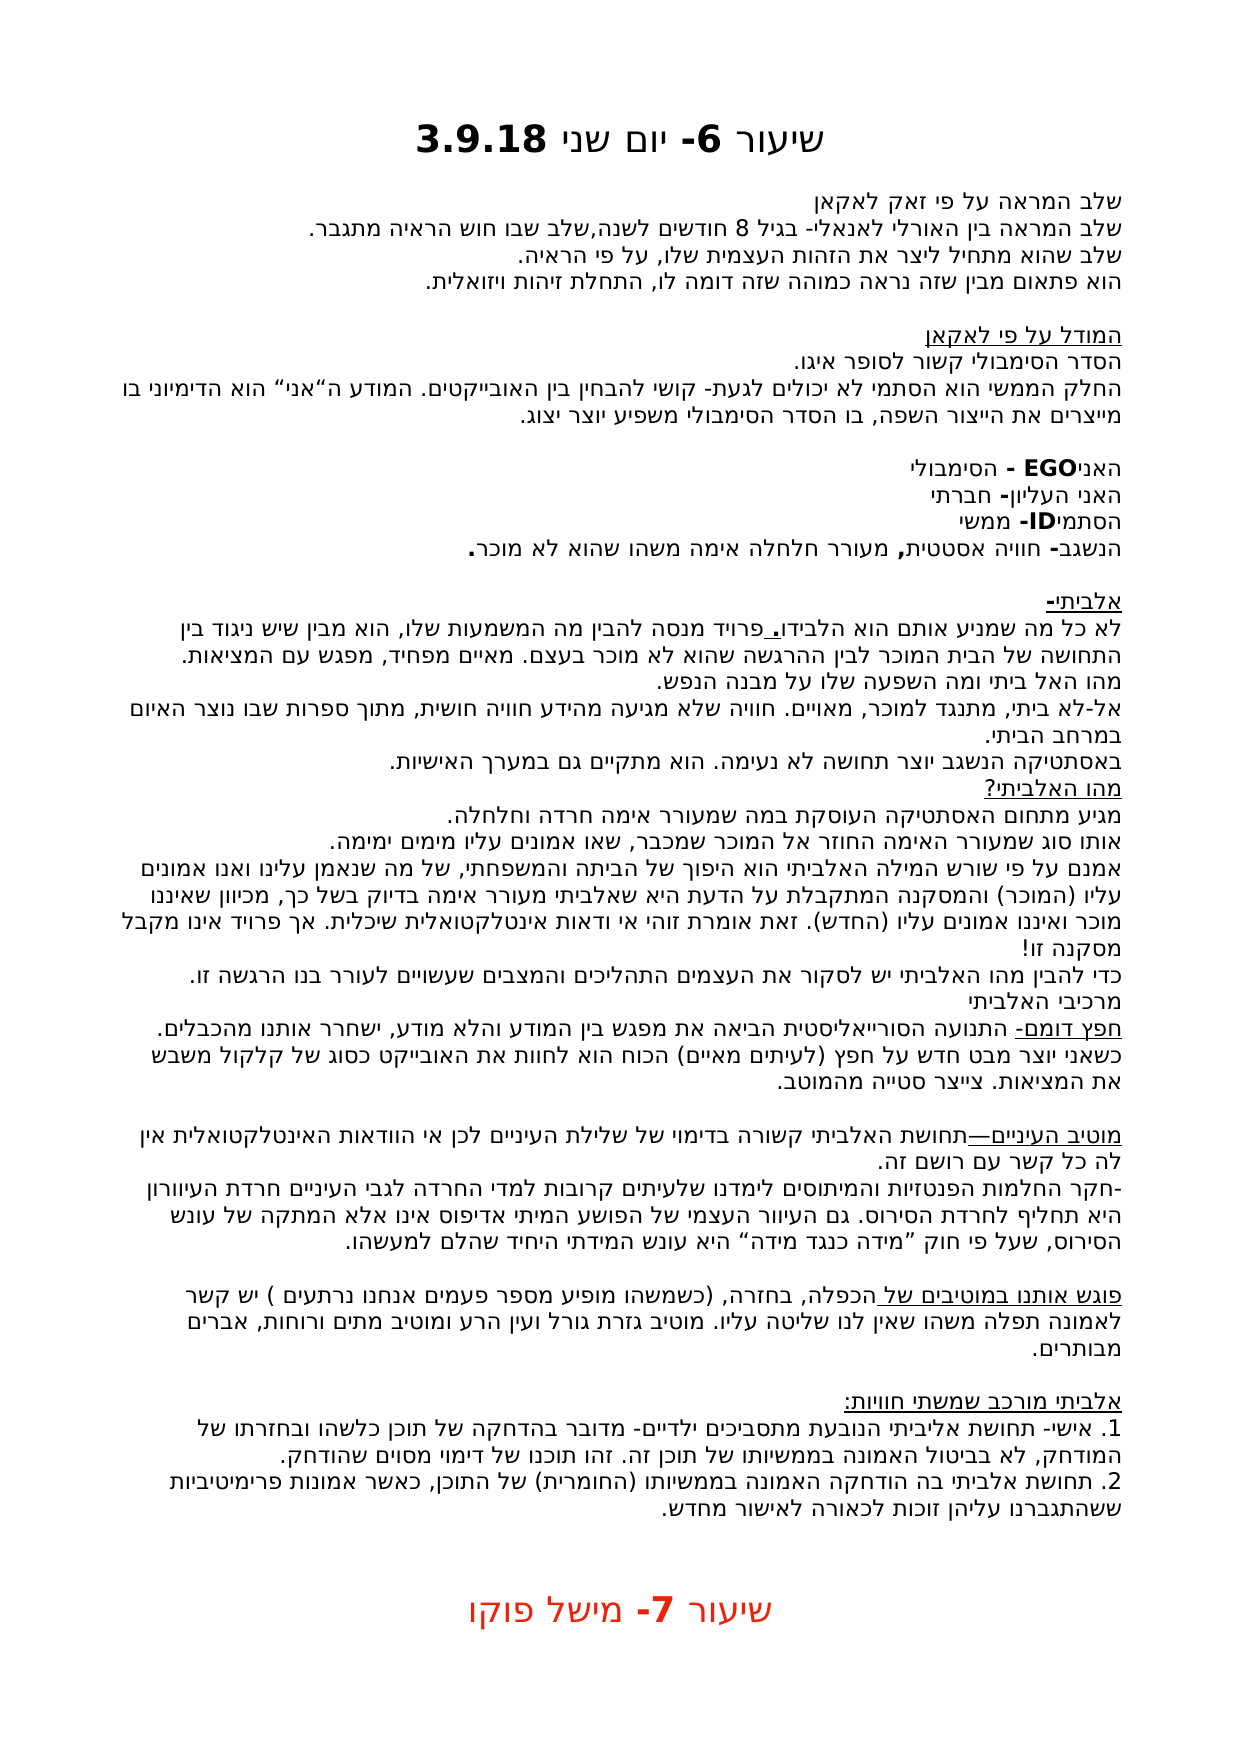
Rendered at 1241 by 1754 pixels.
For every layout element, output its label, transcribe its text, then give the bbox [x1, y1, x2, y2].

text הסדר הסימבולי קשור לסופר איגו. [118, 348, 1122, 375]
text 2. תחושת אלביתי בה הודחקה האמונה בממשיותו (החומרית) של התוכן, כאשר אמונות פרימיטיביות ששהתגברנו עליהן זוכות לכאורה לאישור מחדש. [118, 1468, 1122, 1522]
text שלב שהוא מתחיל ליצר את הזהות העצמית שלו, על פי הראיה. [118, 242, 1122, 268]
text אותו סוג שמעורר האימה החוזר אל המוכר שמכבר, שאו אמונים עליו מימים ימימה. [118, 828, 1122, 855]
text שלב המראה על פי זאק לאקאן [118, 188, 1122, 215]
text באסתטיקה הנשגב יוצר תחושה לא נעימה. הוא מתקיים גם במערך האישיות. [118, 748, 1122, 775]
text אל-לא ביתי, מתנגד למוכר, מאויים. חוויה שלא מגיעה מהידע חוויה חושית, מתוך ספרות שבו נוצר האיום במרחב הביתי. [118, 695, 1122, 748]
text אמנם על פי שורש המילה האלביתי הוא היפוך של הביתה והמשפחתי, של מה שנאמן עלינו ואנו אמונים עליו (המוכר) והמסקנה המתקבלת על הדעת היא שאלביתי מעורר אימה בדיוק בשל כך, מכיוון שאיננו מוכר ואיננו אמונים עליו (החדש). זאת אומרת זוהי אי ודאות אינטלקטואלית שיכלית. אך פרויד אינו מקבל מסקנה זו! [118, 855, 1122, 962]
text מוטיב העיניים—תחושת האלביתי קשורה בדימוי של שלילת העיניים לכן אי הוודאות האינטלקטואלית אין לה כל קשר עם רושם זה. [118, 1122, 1122, 1175]
text מרכיבי האלביתי [118, 988, 1122, 1015]
text מהו האלביתי? [118, 775, 1122, 802]
text האני העליון- חברתי [118, 482, 1122, 508]
text 1. אישי- תחושת אליביתי הנובעת מתסביכים ילדיים- מדובר בהדחקה של תוכן כלשהו ובחזרתו של המודחק, לא בביטול האמונה בממשיותו של תוכן זה. זהו תוכנו של דימוי מסוים שהודחק. [118, 1415, 1122, 1468]
text שלב המראה בין האורלי לאנאלי- בגיל 8 חודשים לשנה,שלב שבו חוש הראיה מתגבר. [118, 215, 1122, 242]
text פוגש אותנו במוטיבים של הכפלה, בחזרה, (כשמשהו מופיע מספר פעמים אנחנו נרתעים ) יש קשר לאמונה תפלה משהו שאין לנו שליטה עליו. מוטיב גזרת גורל ועין הרע ומוטיב מתים ורוחות, אברים מבותרים. [118, 1282, 1122, 1362]
text הנשגב- חוויה אסטטית, מעורר חלחלה אימה משהו שהוא לא מוכר. [118, 535, 1122, 562]
text אלביתי מורכב שמשתי חוויות: [118, 1388, 1122, 1415]
text מגיע מתחום האסתטיקה העוסקת במה שמעורר אימה חרדה וחלחלה. [118, 802, 1122, 828]
text שיעור 6- יום שני 3.9.18 [118, 118, 1122, 162]
text -חקר החלמות הפנטזיות והמיתוסים לימדנו שלעיתים קרובות למדי החרדה לגבי העיניים חרדת העיוורון היא תחליף לחרדת הסירוס. גם העיוור העצמי של הפושע המיתי אדיפוס אינו אלא המתקה של עונש הסירוס, שעל פי חוק ”מידה כנגד מידה“ היא עונש המידתי היחיד שהלם למעשהו. [118, 1175, 1122, 1255]
text האניEGO - הסימבולי [118, 455, 1122, 482]
text הוא פתאום מבין שזה נראה כמוהה שזה דומה לו, התחלת זיהות ויזואלית. [118, 268, 1122, 295]
text חפץ דומם- התנועה הסורייאליסטית הביאה את מפגש בין המודע והלא מודע, ישחרר אותנו מהכבלים. כשאני יוצר מבט חדש על חפץ (לעיתים מאיים) הכוח הוא לחוות את האובייקט כסוג של קלקול משבש את המציאות. צייצר סטייה מהמוטב. [118, 1015, 1122, 1095]
text כדי להבין מהו האלביתי יש לסקור את העצמים התהליכים והמצבים שעשויים לעורר בנו הרגשה זו. [118, 962, 1122, 988]
text הסתמיID- ממשי [118, 508, 1122, 535]
text מהו האל ביתי ומה השפעה שלו על מבנה הנפש. [118, 668, 1122, 695]
text המודל על פי לאקאן [118, 322, 1122, 348]
text לא כל מה שמניע אותם הוא הלבידו. פרויד מנסה להבין מה המשמעות שלו, הוא מבין שיש ניגוד בין התחושה של הבית המוכר לבין ההרגשה שהוא לא מוכר בעצם. מאיים מפחיד, מפגש עם המציאות. [118, 615, 1122, 668]
text שיעור 7- מישל פוקו [118, 1590, 1122, 1631]
text אלביתי- [118, 588, 1122, 615]
text החלק הממשי הוא הסתמי לא יכולים לגעת- קושי להבחין בין האובייקטים. המודע ה“אני“ הוא הדימיוני בו מייצרים את הייצור השפה, בו הסדר הסימבולי משפיע יוצר יצוג. [118, 375, 1122, 428]
